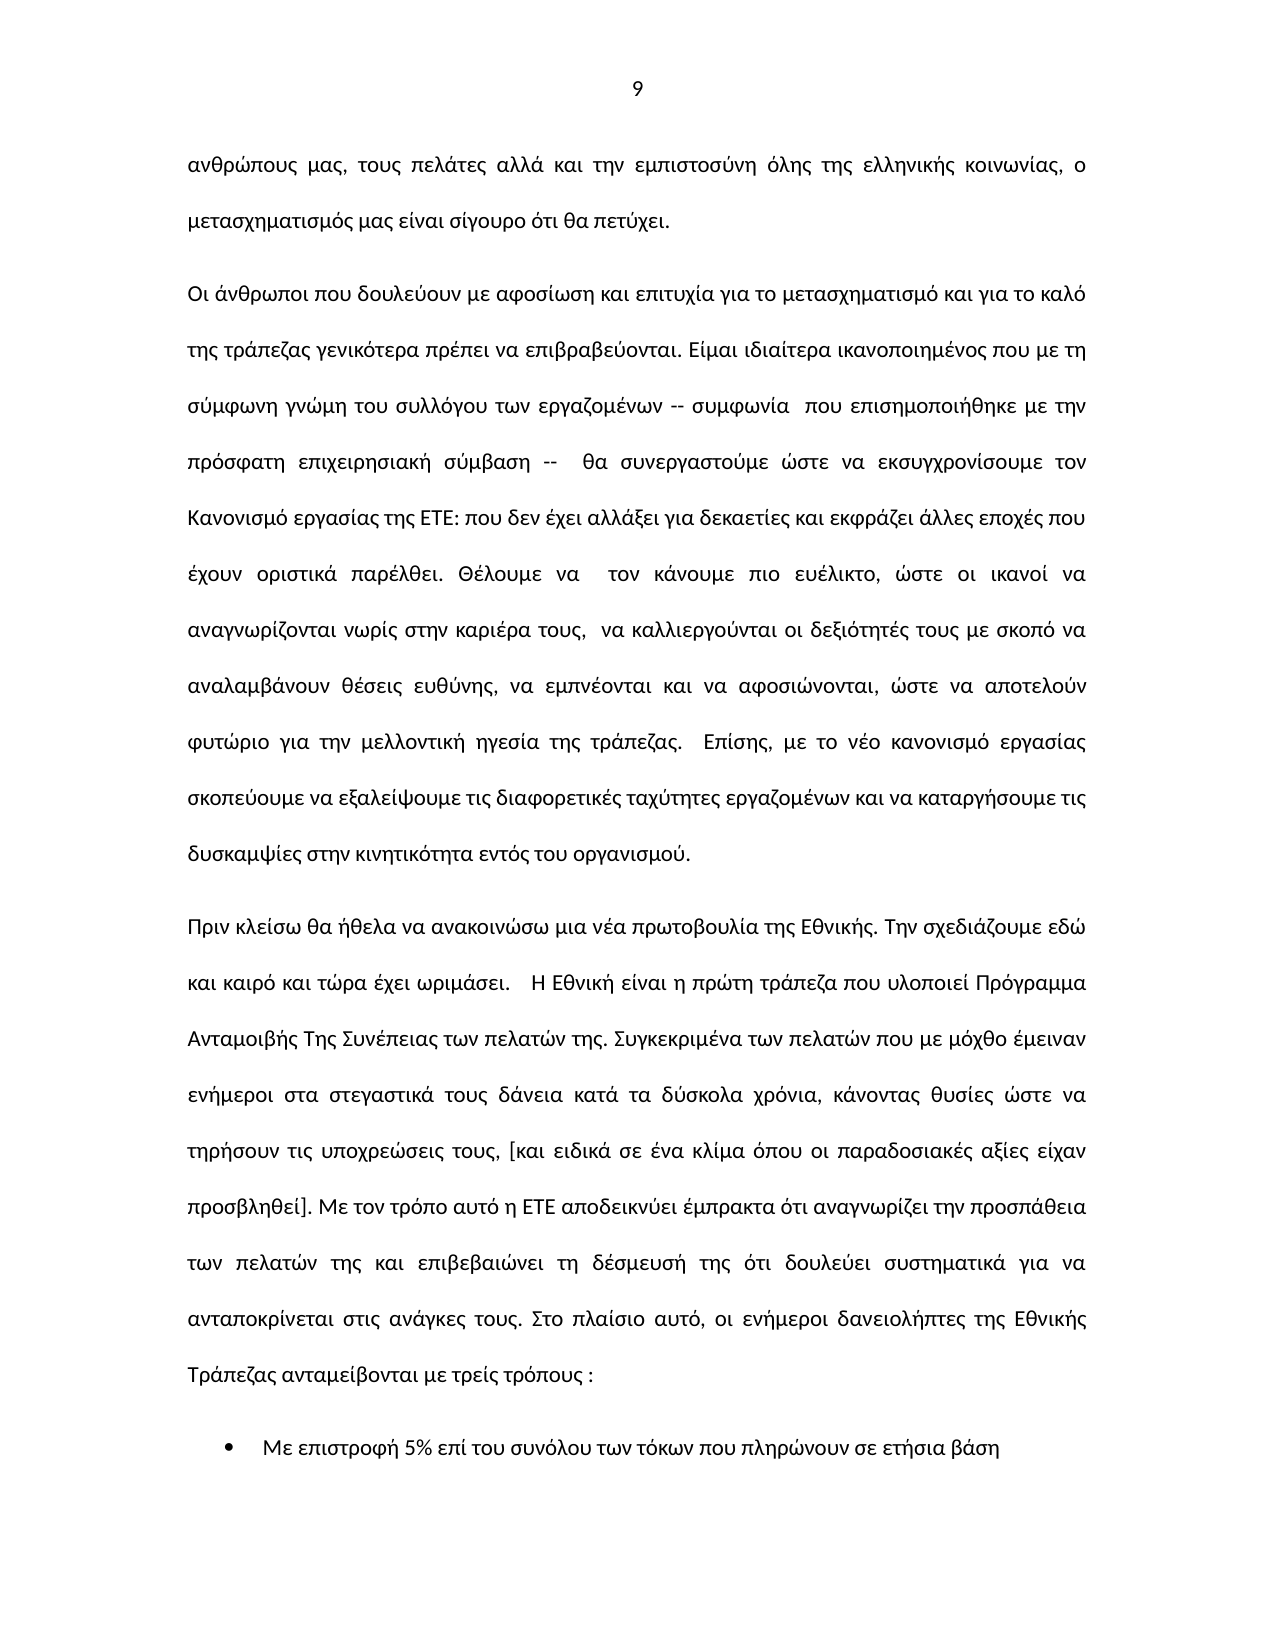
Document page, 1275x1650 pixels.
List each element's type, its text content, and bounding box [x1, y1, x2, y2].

text Πριν κλείσω θα ήθελα να ανακοινώσω μια νέα πρωτοβουλία της Εθνικής. Την σχεδιάζουμε εδώ και καιρό και τώρα έχει ωριμάσει. Η Εθνική είναι η πρώτη τράπεζα που υλοποιεί Πρόγραμμα Ανταμοιβής Της Συνέπειας των πελατών της. Συγκεκριμένα των πελατών που με μόχθο έμειναν ενήμεροι στα στεγαστικά τους δάνεια κατά τα δύσκολα χρόνια, κάνοντας θυσίες ώστε να τηρήσουν τις υποχρεώσεις τους, [και ειδικά σε ένα κλίμα όπου οι παραδοσιακές αξίες είχαν προσβληθεί]. Με τον τρόπο αυτό η ΕΤΕ αποδεικνύει έμπρακτα ότι αναγνωρίζει την προσπάθεια των πελατών της και επιβεβαιώνει τη δέσμευσή της ότι δουλεύει συστηματικά για να ανταποκρίνεται στις ανάγκες τους. Στο πλαίσιο αυτό, οι ενήμεροι δανειολήπτες της Εθνικής Τράπεζας ανταμείβονται με τρείς τρόπους : [187, 912, 1087, 1388]
list Με επιστροφή 5% επί του συνόλου των τόκων που πληρώνουν σε ετήσια βάση [225, 1433, 1087, 1461]
text Οι άνθρωποι που δουλεύουν με αφοσίωση και επιτυχία για το μετασχηματισμό και για το καλό της τράπεζας γενικότερα πρέπει να επιβραβεύονται. Είμαι ιδιαίτερα ικανοποιημένος που με τη σύμφωνη γνώμη του συλλόγου των εργαζομένων -- συμφωνία που επισημοποιήθηκε με την πρόσφατη επιχειρησιακή σύμβαση -- θα συνεργαστούμε ώστε να εκσυγχρονίσουμε τον Κανονισμό εργασίας της ΕΤΕ: που δεν έχει αλλάξει για δεκαετίες και εκφράζει άλλες εποχές που έχουν οριστικά παρέλθει. Θέλουμε να τον κάνουμε πιο ευέλικτο, ώστε οι ικανοί να αναγνωρίζονται νωρίς στην καριέρα τους, να καλλιεργούνται οι δεξιότητές τους με σκοπό να αναλαμβάνουν θέσεις ευθύνης, να εμπνέονται και να αφοσιώνονται, ώστε να αποτελούν φυτώριο για την μελλοντική ηγεσία της τράπεζας. Επίσης, με το νέο κανονισμό εργασίας σκοπεύουμε να εξαλείψουμε τις διαφορετικές ταχύτητες εργαζομένων και να καταργήσουμε τις δυσκαμψίες στην κινητικότητα εντός του οργανισμού. [187, 279, 1087, 867]
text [187, 150, 1087, 234]
